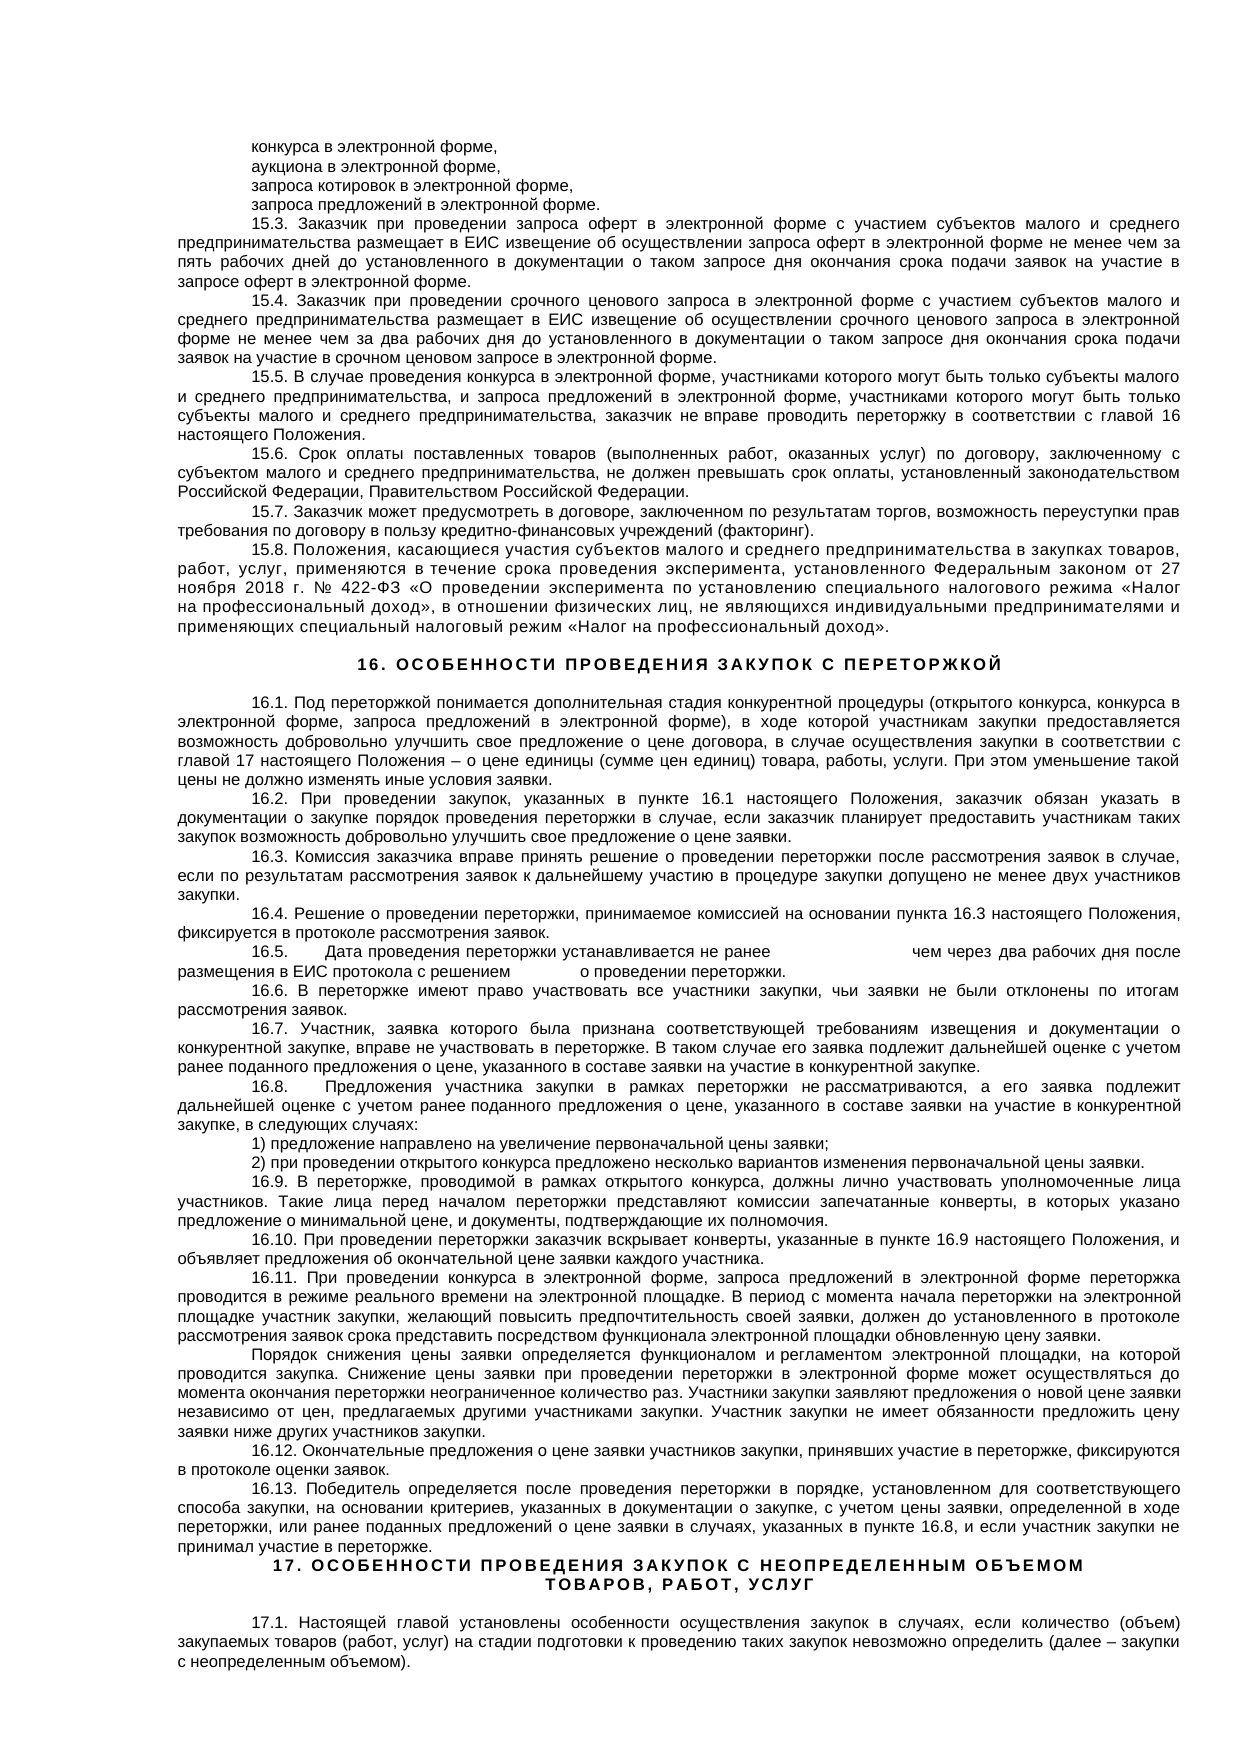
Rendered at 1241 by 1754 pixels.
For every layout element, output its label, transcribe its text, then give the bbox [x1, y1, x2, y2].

list конкурса в электронной форме, [177, 137, 1181, 156]
subtitle товаров, работ, услуг [177, 1575, 1181, 1594]
list запроса котировок в электронной форме, [177, 176, 1181, 195]
text 16.13. Победитель определяется после проведения переторжки в порядке, установленном для соответствующего способа закупки, на основании критериев, указанных в документации о закупке, с учетом цены заявки, определенной в ходе переторжки, или ранее поданных предложений о цене заявки в случаях, указанных в пункте 16.8, и если участник закупки не принимал участие в переторжке. [177, 1479, 1181, 1556]
text 16.9. В переторжке, проводимой в рамках открытого конкурса, должны лично участвовать уполномоченные лица участников. Такие лица перед началом переторжки представляют комиссии запечатанные конверты, в которых указано предложение о минимальной цене, и документы, подтверждающие их полномочия. [177, 1172, 1181, 1230]
text 16.5. Дата проведения переторжки устанавливается не ранее чем через два рабочих дня после размещения в ЕИС протокола с решением о проведении переторжки. [177, 942, 1181, 981]
text 16.3. Комиссия заказчика вправе принять решение о проведении переторжки после рассмотрения заявок в случае, если по результатам рассмотрения заявок к дальнейшему участию в процедуре закупки допущено не менее двух участников закупки. [177, 846, 1181, 904]
text 1) предложение направлено на увеличение первоначальной цены заявки; [177, 1134, 1181, 1153]
text 16.6. В переторжке имеют право участвовать все участники закупки, чьи заявки не были отклонены по итогам рассмотрения заявок. [177, 981, 1181, 1019]
text 15.8. Положения, касающиеся участия субъектов малого и среднего предпринимательства в закупках товаров, работ, услуг, применяются в течение срока проведения эксперимента, установленного Федеральным законом от 27 ноября 2018 г. № 422-ФЗ «О проведении эксперимента по установлению специального налогового режима «Налог на профессиональный доход», в отношении физических лиц, не являющихся индивидуальными предпринимателями и применяющих специальный налоговый режим «Налог на профессиональный доход». [177, 540, 1181, 636]
text 16.11. При проведении конкурса в электронной форме, запроса предложений в электронной форме переторжка проводится в режиме реального времени на электронной площадке. В период с момента начала переторжки на электронной площадке участник закупки, желающий повысить предпочтительность своей заявки, должен до установленного в протоколе рассмотрения заявок срока представить посредством функционала электронной площадки обновленную цену заявки. [177, 1268, 1181, 1345]
text 16.4. Решение о проведении переторжки, принимаемое комиссией на основании пункта 16.3 настоящего Положения, фиксируется в протоколе рассмотрения заявок. [177, 904, 1181, 942]
text 16.1. Под переторжкой понимается дополнительная стадия конкурентной процедуры (открытого конкурса, конкурса в электронной форме, запроса предложений в электронной форме), в ходе которой участникам закупки предоставляется возможность добровольно улучшить свое предложение о цене договора, в случае осуществления закупки в соответствии с главой 17 настоящего Положения – о цене единицы (сумме цен единиц) товара, работы, услуги. При этом уменьшение такой цены не должно изменять иные условия заявки. [177, 693, 1181, 789]
text 2) при проведении открытого конкурса предложено несколько вариантов изменения первоначальной цены заявки. [177, 1153, 1181, 1172]
subtitle 17. Особенности проведения закупок с неопределенным объемом [177, 1556, 1181, 1575]
text Порядок снижения цены заявки определяется функционалом и регламентом электронной площадки, на которой проводится закупка. Снижение цены заявки при проведении переторжки в электронной форме может осуществляться до момента окончания переторжки неограниченное количество раз. Участники закупки заявляют предложения о новой цене заявки независимо от цен, предлагаемых другими участниками закупки. Участник закупки не имеет обязанности предложить цену заявки ниже других участников закупки. [177, 1345, 1181, 1441]
text 15.7. Заказчик может предусмотреть в договоре, заключенном по результатам торгов, возможность переуступки прав требования по договору в пользу кредитно-финансовых учреждений (факторинг). [177, 501, 1181, 540]
text 16.2. При проведении закупок, указанных в пункте 16.1 настоящего Положения, заказчик обязан указать в документации о закупке порядок проведения переторжки в случае, если заказчик планирует предоставить участникам таких закупок возможность добровольно улучшить свое предложение о цене заявки. [177, 789, 1181, 846]
text 15.6. Срок оплаты поставленных товаров (выполненных работ, оказанных услуг) по договору, заключенному с субъектом малого и среднего предпринимательства, не должен превышать срок оплаты, установленный законодательством Российской Федерации, Правительством Российской Федерации. [177, 444, 1181, 501]
text 17.1. Настоящей главой установлены особенности осуществления закупок в случаях, если количество (объем) закупаемых товаров (работ, услуг) на стадии подготовки к проведению таких закупок невозможно определить (далее – закупки с неопределенным объемом). [177, 1613, 1181, 1671]
text 15.4. Заказчик при проведении срочного ценового запроса в электронной форме с участием субъектов малого и среднего предпринимательства размещает в ЕИС извещение об осуществлении срочного ценового запроса в электронной форме не менее чем за два рабочих дня до установленного в документации о таком запросе дня окончания срока подачи заявок на участие в срочном ценовом запросе в электронной форме. [177, 291, 1181, 367]
text 15.3. Заказчик при проведении запроса оферт в электронной форме с участием субъектов малого и среднего предпринимательства размещает в ЕИС извещение об осуществлении запроса оферт в электронной форме не менее чем за пять рабочих дней до установленного в документации о таком запросе дня окончания срока подачи заявок на участие в запросе оферт в электронной форме. [177, 214, 1181, 291]
text запроса предложений в электронной форме. [177, 195, 1181, 214]
text 15.5. В случае проведения конкурса в электронной форме, участниками которого могут быть только субъекты малого и среднего предпринимательства, и запроса предложений в электронной форме, участниками которого могут быть только субъекты малого и среднего предпринимательства, заказчик не вправе проводить переторжку в соответствии с главой 16 настоящего Положения. [177, 367, 1181, 444]
list аукциона в электронной форме, [177, 156, 1181, 176]
text 16.10. При проведении переторжки заказчик вскрывает конверты, указанные в пункте 16.9 настоящего Положения, и объявляет предложения об окончательной цене заявки каждого участника. [177, 1230, 1181, 1268]
text 16.12. Окончательные предложения о цене заявки участников закупки, принявших участие в переторжке, фиксируются в протоколе оценки заявок. [177, 1441, 1181, 1479]
text 16.7. Участник, заявка которого была признана соответствующей требованиям извещения и документации о конкурентной закупке, вправе не участвовать в переторжке. В таком случае его заявка подлежит дальнейшей оценке с учетом ранее поданного предложения о цене, указанного в составе заявки на участие в конкурентной закупке. [177, 1019, 1181, 1076]
subtitle 16. Особенности проведения закупок с переторжкой [177, 655, 1181, 674]
text 16.8. Предложения участника закупки в рамках переторжки не рассматриваются, а его заявка подлежит дальнейшей оценке с учетом ранее поданного предложения о цене, указанного в составе заявки на участие в конкурентной закупке, в следующих случаях: [177, 1076, 1181, 1134]
